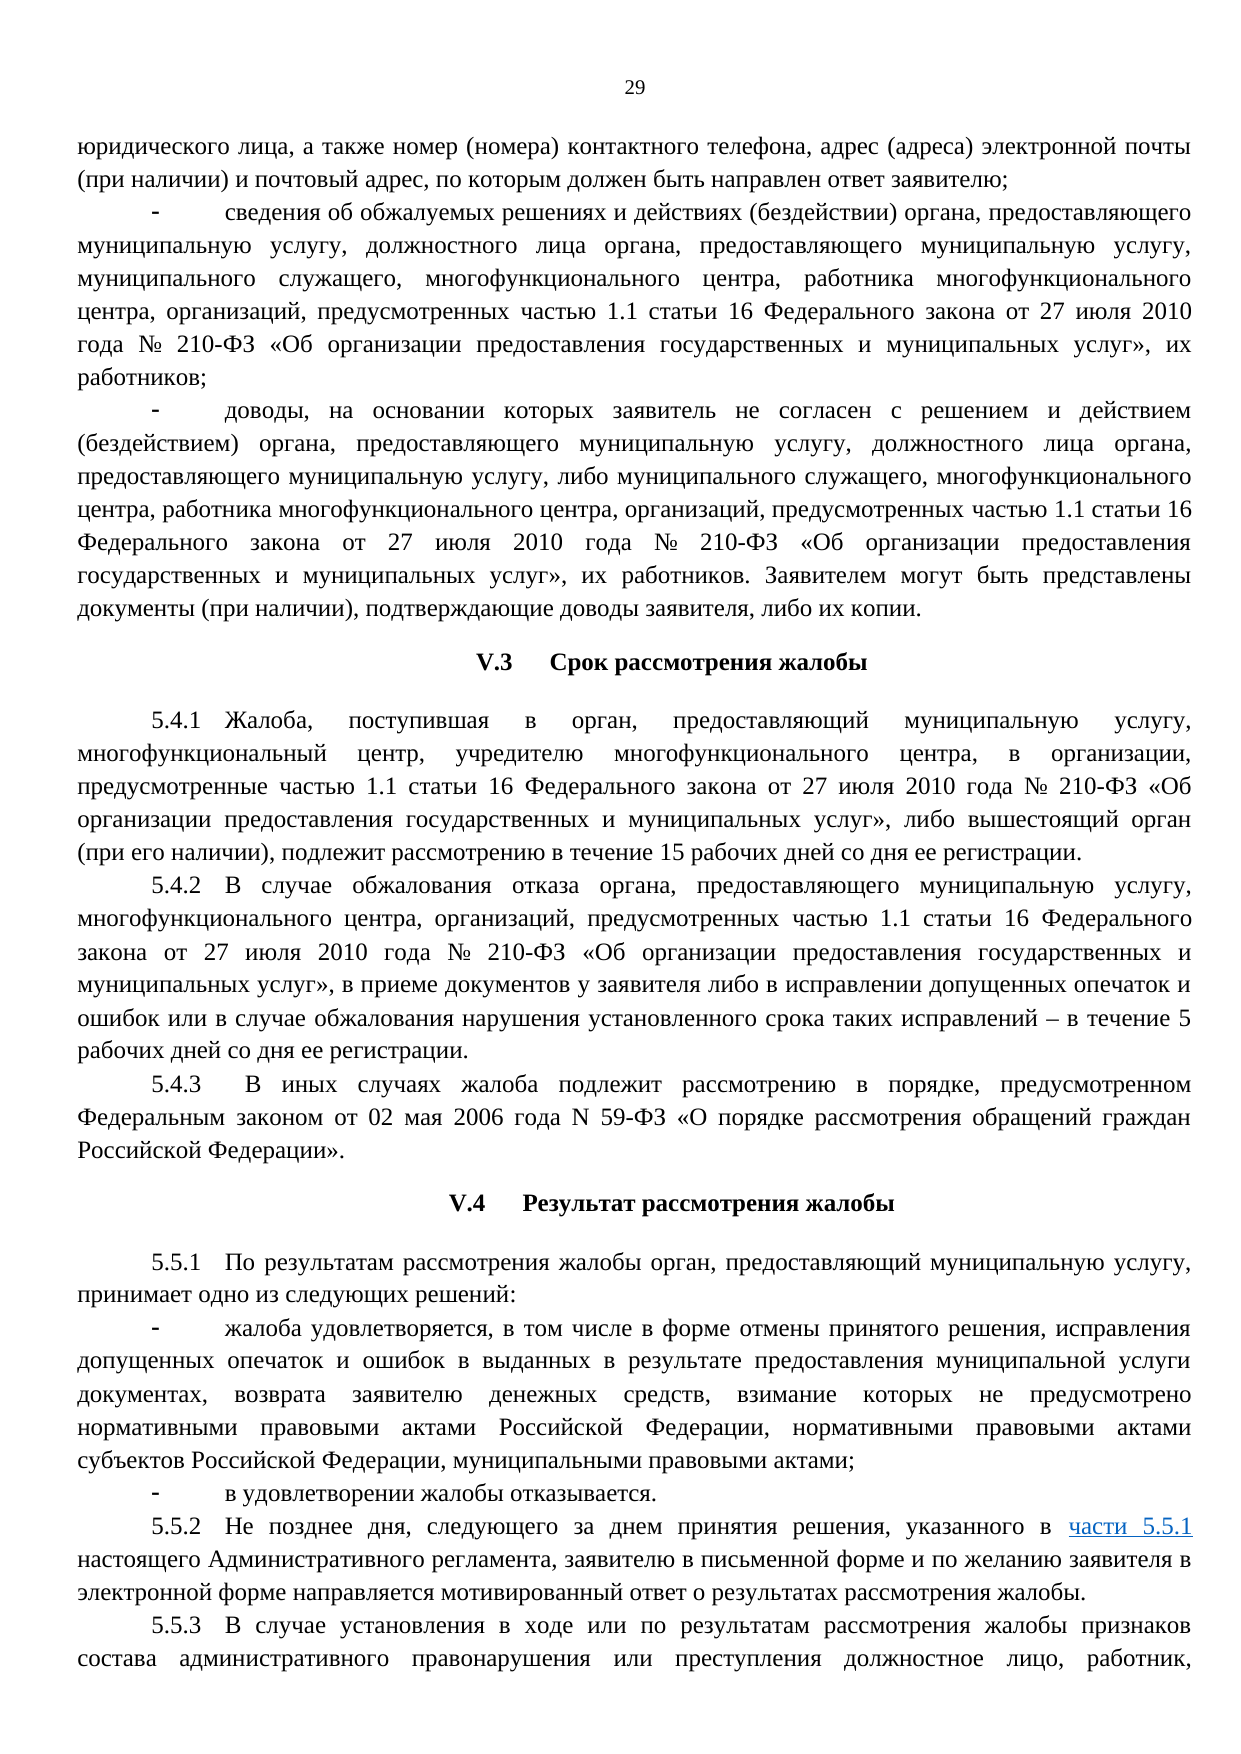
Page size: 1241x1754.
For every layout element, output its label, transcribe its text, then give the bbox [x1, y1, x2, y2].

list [77, 131, 1192, 193]
list сведения об обжалуемых решениях и действиях (бездействии) органа, предоставляющего муниципальную услугу, должностного лица органа, предоставляющего муниципальную услугу, муниципального служащего, многофункционального центра, работника многофункционального центра, организаций, предусмотренных частью 1.1 статьи 16 Федерального закона от 27 июля 2010 года № 210-ФЗ «Об организации предоставления государственных и муниципальных услуг», их работников; [77, 197, 1192, 391]
list в удовлетворении жалобы отказывается. [77, 1478, 1192, 1506]
list В иных случаях жалоба подлежит рассмотрению в порядке, предусмотренном Федеральным законом от 02 мая 2006 года N 59-ФЗ «О порядке рассмотрения обращений граждан Российской Федерации». [77, 1069, 1192, 1163]
list В случае обжалования отказа органа, предоставляющего муниципальную услугу, многофункционального центра, организаций, предусмотренных частью 1.1 статьи 16 Федерального закона от 27 июля 2010 года № 210-ФЗ «Об организации предоставления государственных и муниципальных услуг», в приеме документов у заявителя либо в исправлении допущенных опечаток и ошибок или в случае обжалования нарушения установленного срока таких исправлений – в течение 5 рабочих дней со дня ее регистрации. [77, 871, 1192, 1064]
list жалоба удовлетворяется, в том числе в форме отмены принятого решения, исправления допущенных опечаток и ошибок в выданных в результате предоставления муниципальной услуги документах, возврата заявителю денежных средств, взимание которых не предусмотрено нормативными правовыми актами Российской Федерации, нормативными правовыми актами субъектов Российской Федерации, муниципальными правовыми актами; [77, 1313, 1192, 1473]
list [77, 1610, 1192, 1672]
list По результатам рассмотрения жалобы орган, предоставляющий муниципальную услугу, принимает одно из следующих решений: [77, 1247, 1192, 1308]
subtitle Результат рассмотрения жалобы [77, 1188, 1192, 1217]
list Не позднее дня, следующего за днем принятия решения, указанного в части 5.5.1 настоящего Административного регламента, заявителю в письменной форме и по желанию заявителя в электронной форме направляется мотивированный ответ о результатах рассмотрения жалобы. [77, 1511, 1192, 1606]
list доводы, на основании которых заявитель не согласен с решением и действием (бездействием) органа, предоставляющего муниципальную услугу, должностного лица органа, предоставляющего муниципальную услугу, либо муниципального служащего, многофункционального центра, работника многофункционального центра, организаций, предусмотренных частью 1.1 статьи 16 Федерального закона от 27 июля 2010 года № 210-ФЗ «Об организации предоставления государственных и муниципальных услуг», их работников. Заявителем могут быть представлены документы (при наличии), подтверждающие доводы заявителя, либо их копии. [77, 395, 1192, 622]
subtitle Срок рассмотрения жалобы [77, 647, 1192, 676]
list Жалоба, поступившая в орган, предоставляющий муниципальную услугу, многофункциональный центр, учредителю многофункционального центра, в организации, предусмотренные частью 1.1 статьи 16 Федерального закона от 27 июля 2010 года № 210-ФЗ «Об организации предоставления государственных и муниципальных услуг», либо вышестоящий орган (при его наличии), подлежит рассмотрению в течение 15 рабочих дней со дня ее регистрации. [77, 705, 1192, 866]
